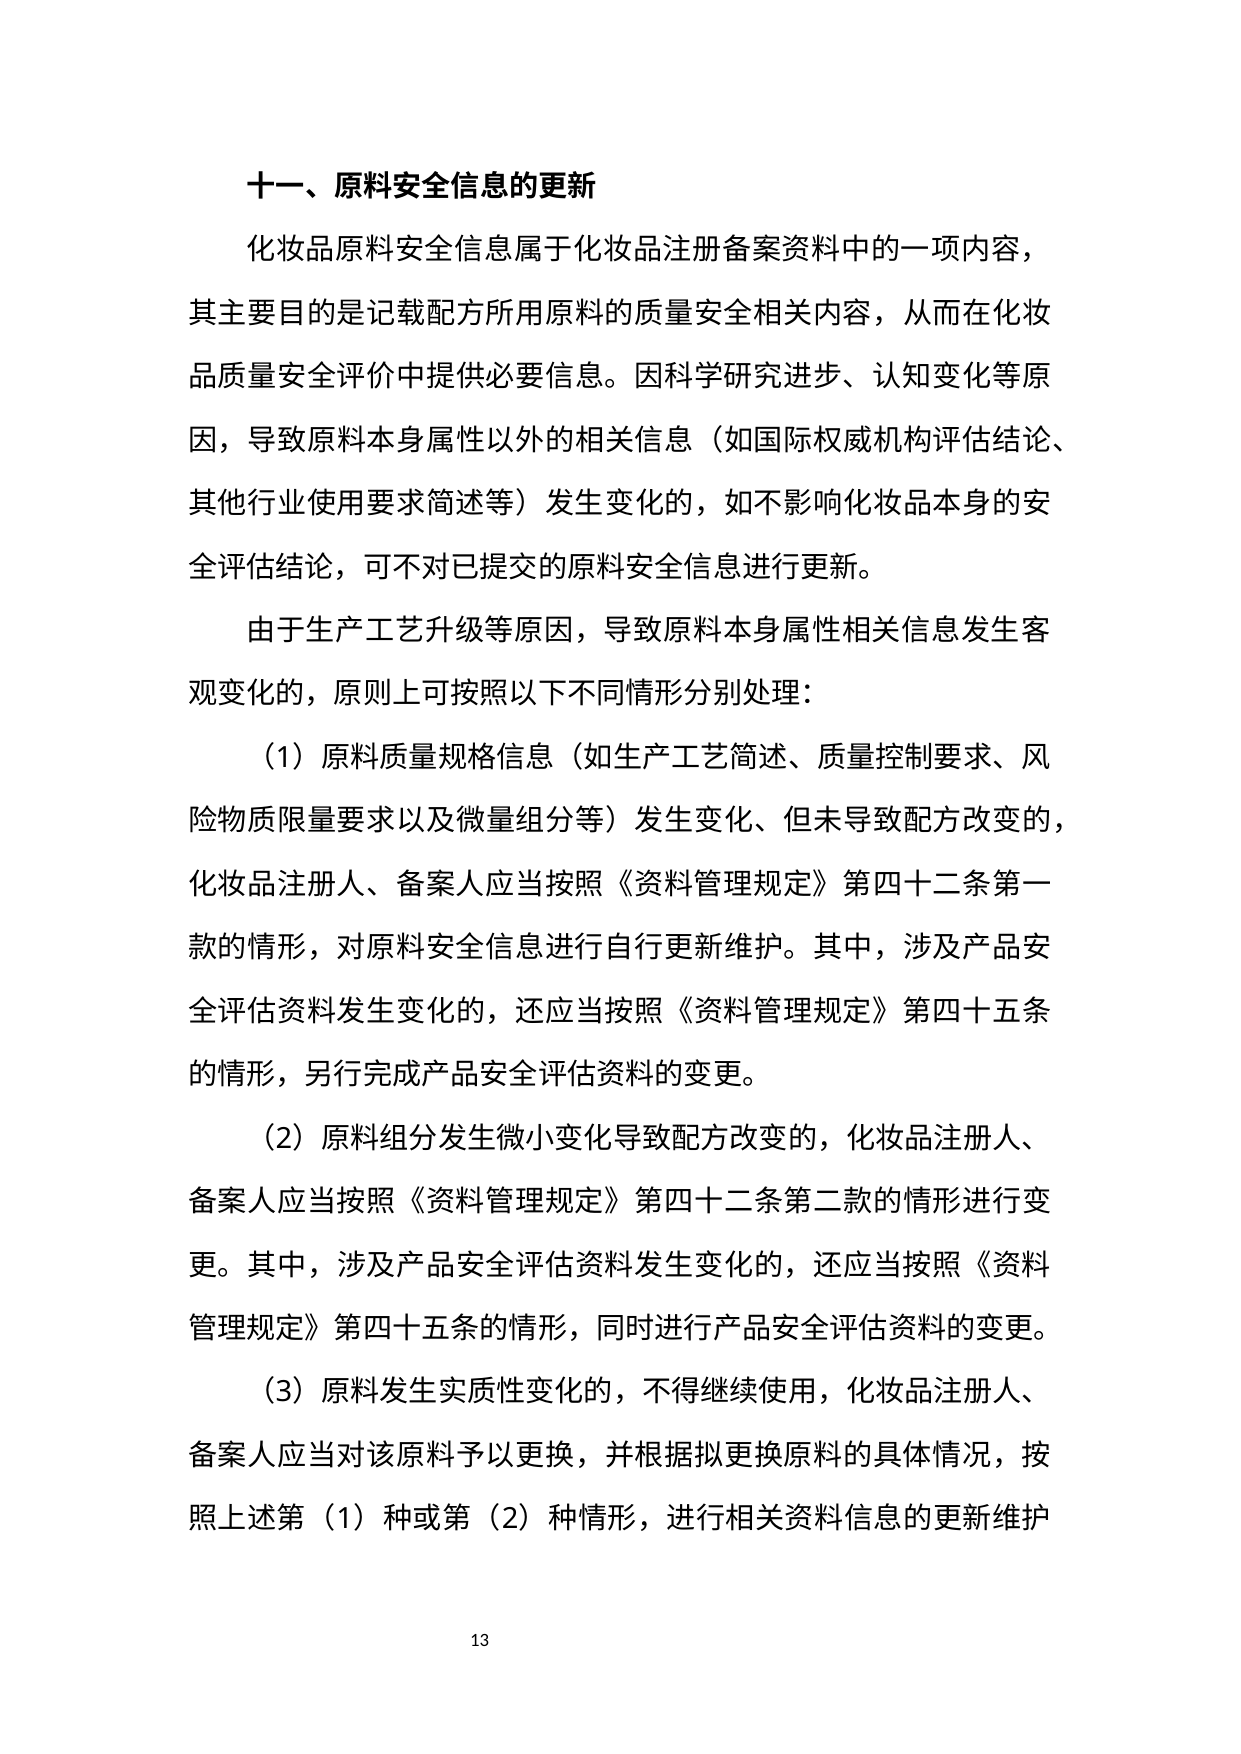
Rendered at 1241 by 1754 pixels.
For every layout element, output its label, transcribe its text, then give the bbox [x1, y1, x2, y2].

text （2）原料组分发生微小变化导致配方改变的，化妆品注册人、备案人应当按照《资料管理规定》第四十二条第二款的情形进行变更。其中，涉及产品安全评估资料发生变化的，还应当按照《资料管理规定》第四十五条的情形，同时进行产品安全评估资料的变更。 [188, 1114, 1052, 1347]
text 由于生产工艺升级等原因，导致原料本身属性相关信息发生客观变化的，原则上可按照以下不同情形分别处理： [188, 607, 1052, 712]
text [188, 1368, 1052, 1537]
text 化妆品原料安全信息属于化妆品注册备案资料中的一项内容，其主要目的是记载配方所用原料的质量安全相关内容，从而在化妆品质量安全评价中提供必要信息。因科学研究进步、认知变化等原因，导致原料本身属性以外的相关信息（如国际权威机构评估结论、其他行业使用要求简述等）发生变化的，如不影响化妆品本身的安全评估结论，可不对已提交的原料安全信息进行更新。 [188, 226, 1052, 585]
list 原料安全信息的更新 [188, 162, 1052, 205]
text （1）原料质量规格信息（如生产工艺简述、质量控制要求、风险物质限量要求以及微量组分等）发生变化、但未导致配方改变的，化妆品注册人、备案人应当按照《资料管理规定》第四十二条第一款的情形，对原料安全信息进行自行更新维护。其中，涉及产品安全评估资料发生变化的，还应当按照《资料管理规定》第四十五条的情形，另行完成产品安全评估资料的变更。 [188, 733, 1052, 1093]
